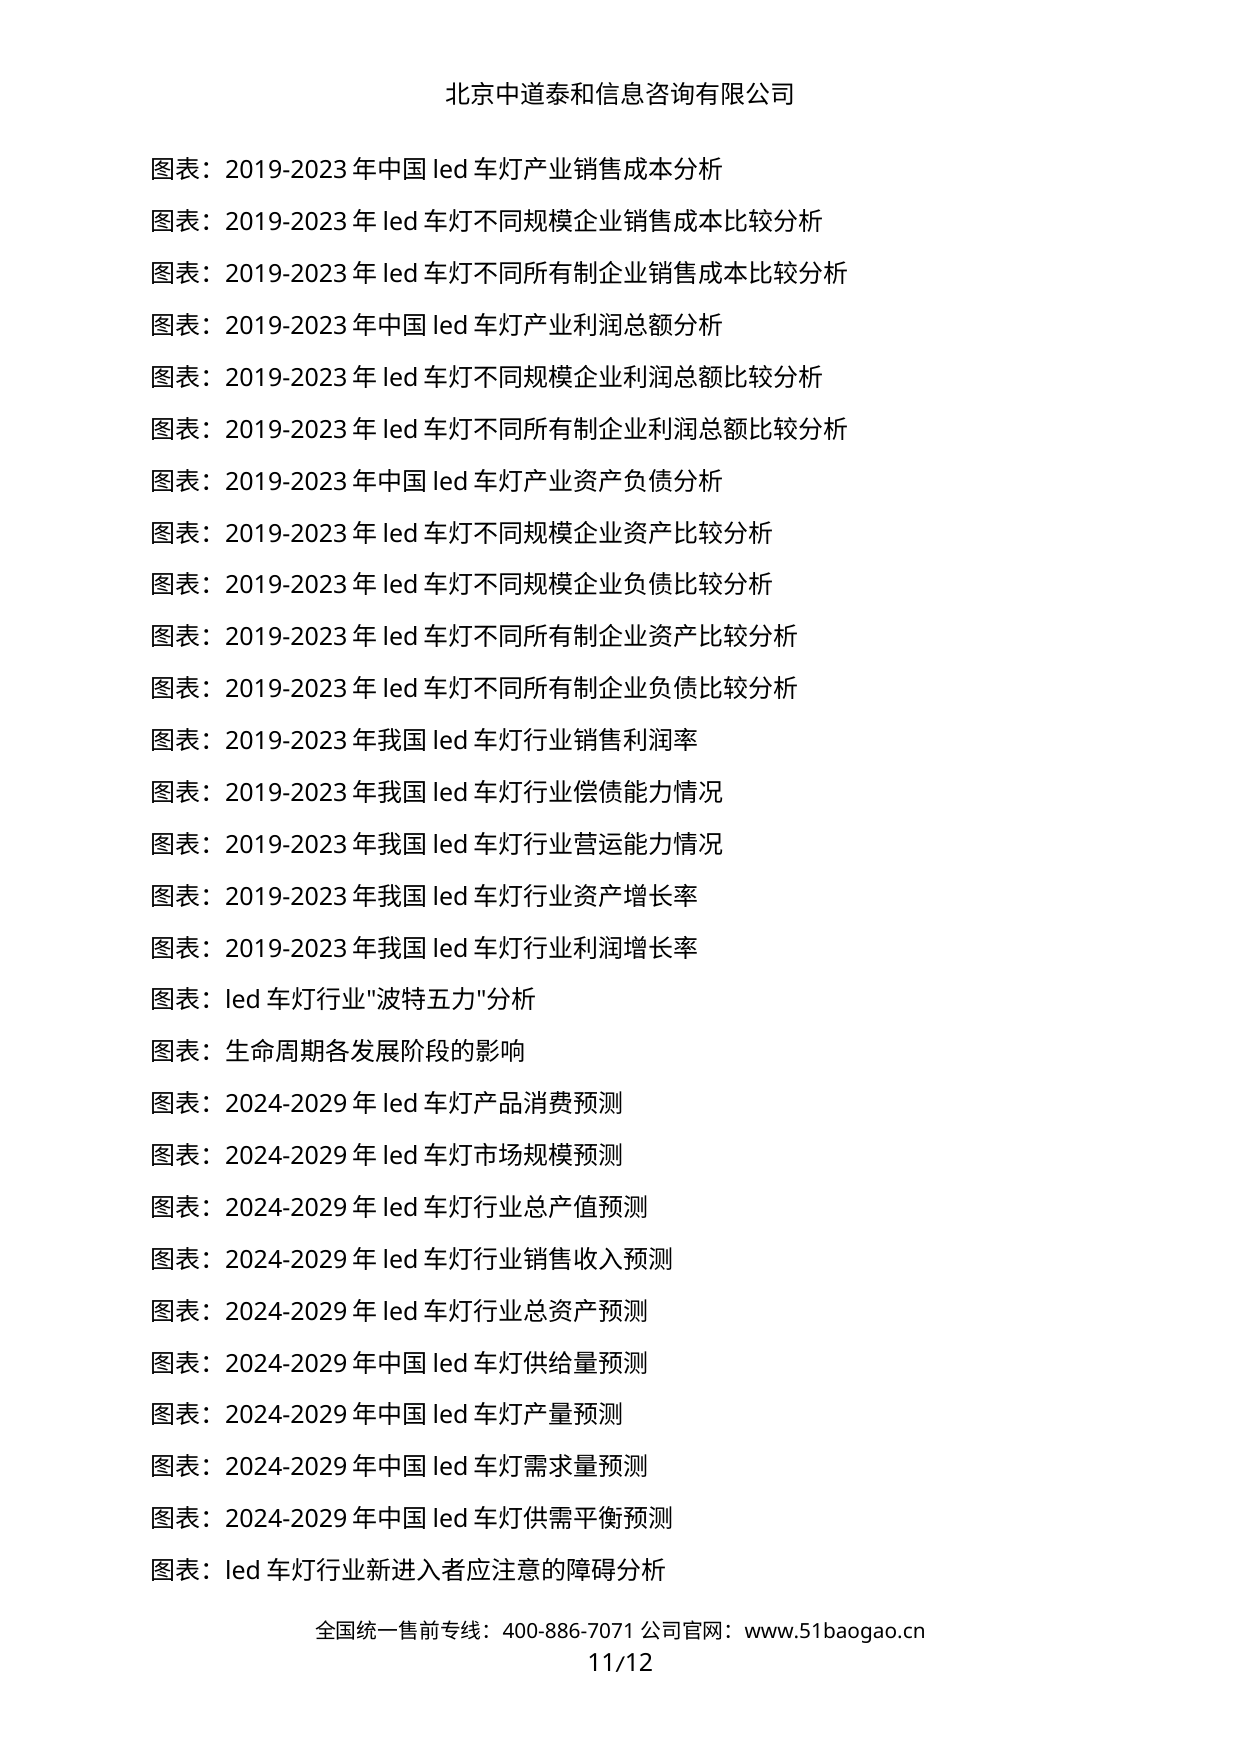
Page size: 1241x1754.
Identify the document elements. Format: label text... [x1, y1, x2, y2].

text 图表：2019-2023年中国led车灯产业销售成本分析 [150, 150, 1090, 186]
text 图表：2024-2029年led车灯行业总资产预测 [150, 1291, 1090, 1327]
text 图表：2019-2023年led车灯不同规模企业销售成本比较分析 [150, 202, 1090, 238]
text 图表：2019-2023年我国led车灯行业偿债能力情况 [150, 772, 1090, 809]
text 图表：2024-2029年led车灯行业总产值预测 [150, 1187, 1090, 1224]
text 图表：2019-2023年led车灯不同规模企业利润总额比较分析 [150, 357, 1090, 394]
text 图表：led车灯行业新进入者应注意的障碍分析 [150, 1551, 1090, 1587]
text 图表：2024-2029年中国led车灯需求量预测 [150, 1447, 1090, 1483]
text 图表：2024-2029年led车灯产品消费预测 [150, 1084, 1090, 1120]
text 图表：2024-2029年led车灯行业销售收入预测 [150, 1239, 1090, 1276]
text 图表：2019-2023年led车灯不同所有制企业利润总额比较分析 [150, 409, 1090, 446]
text 图表：2019-2023年我国led车灯行业资产增长率 [150, 876, 1090, 912]
text 图表：2019-2023年我国led车灯行业销售利润率 [150, 721, 1090, 757]
text 图表：2019-2023年中国led车灯产业资产负债分析 [150, 461, 1090, 497]
text 图表：2019-2023年我国led车灯行业营运能力情况 [150, 824, 1090, 861]
text 图表：2019-2023年led车灯不同所有制企业负债比较分析 [150, 669, 1090, 705]
text 图表：2019-2023年中国led车灯产业利润总额分析 [150, 306, 1090, 342]
text 图表：led车灯行业"波特五力"分析 [150, 980, 1090, 1016]
text 图表：2019-2023年我国led车灯行业利润增长率 [150, 928, 1090, 964]
text 图表：2019-2023年led车灯不同规模企业负债比较分析 [150, 565, 1090, 601]
text 图表：2019-2023年led车灯不同所有制企业资产比较分析 [150, 617, 1090, 653]
text 图表：2024-2029年中国led车灯产量预测 [150, 1395, 1090, 1431]
text 图表：2019-2023年led车灯不同所有制企业销售成本比较分析 [150, 254, 1090, 290]
text 图表：2024-2029年中国led车灯供给量预测 [150, 1343, 1090, 1379]
text 图表：生命周期各发展阶段的影响 [150, 1032, 1090, 1068]
text 图表：2024-2029年led车灯市场规模预测 [150, 1136, 1090, 1172]
text 图表：2024-2029年中国led车灯供需平衡预测 [150, 1499, 1090, 1535]
text 图表：2019-2023年led车灯不同规模企业资产比较分析 [150, 513, 1090, 549]
